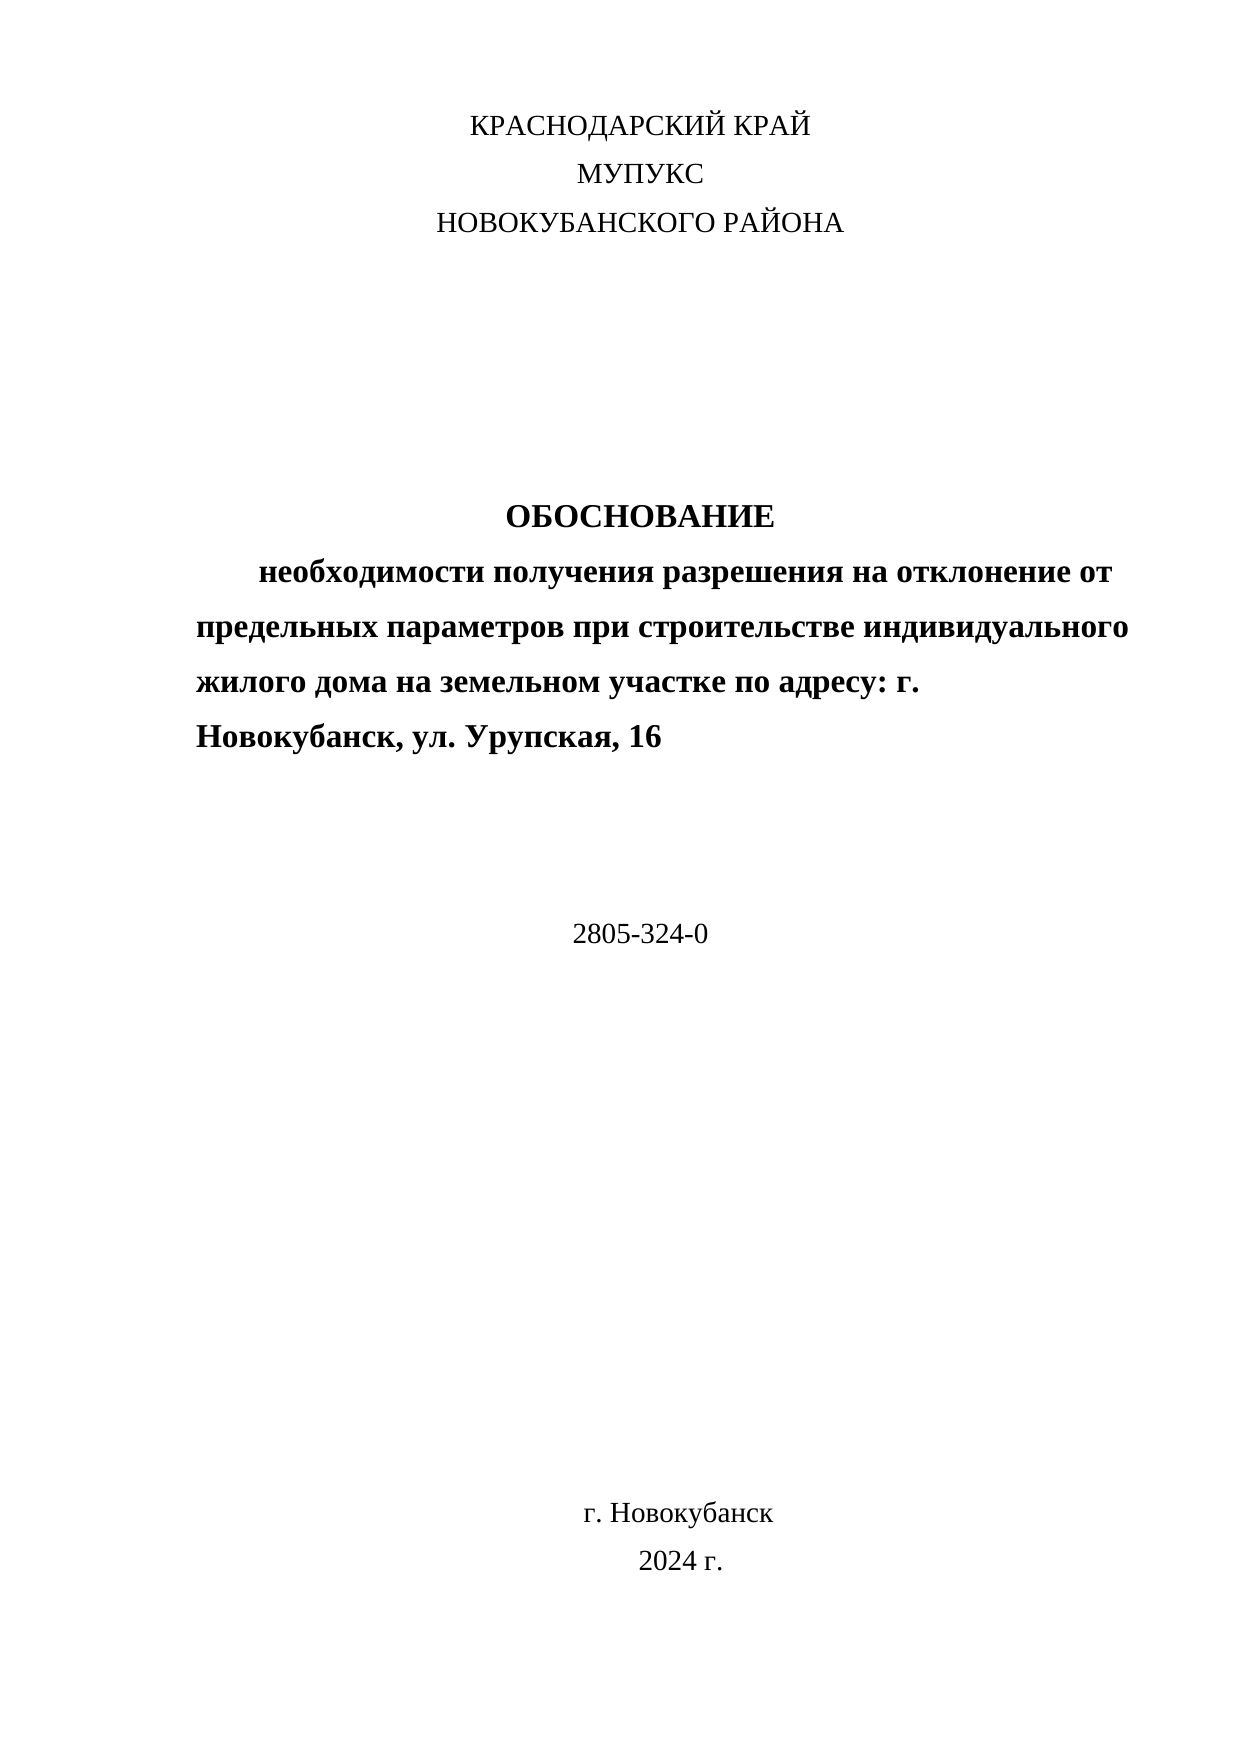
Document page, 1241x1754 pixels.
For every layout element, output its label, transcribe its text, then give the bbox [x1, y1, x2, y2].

text ОБОСНОВАНИЕ [196, 484, 1085, 539]
text КРАСНОДАРСКИЙ КРАЙ МУПУКС [196, 96, 1085, 193]
text 2024 г. [583, 1532, 778, 1580]
text г. Новокубанск [583, 1484, 778, 1532]
text НОВОКУБАНСКОГО РАЙОНА [196, 193, 1085, 242]
text 2805-324-0 [196, 920, 1085, 949]
text необходимости получения разрешения на отклонение от предельных параметров при строительстве индивидуального жилого дома на земельном участке по адресу: г. Новокубанск, ул. Урупская, 16 [196, 539, 1133, 759]
